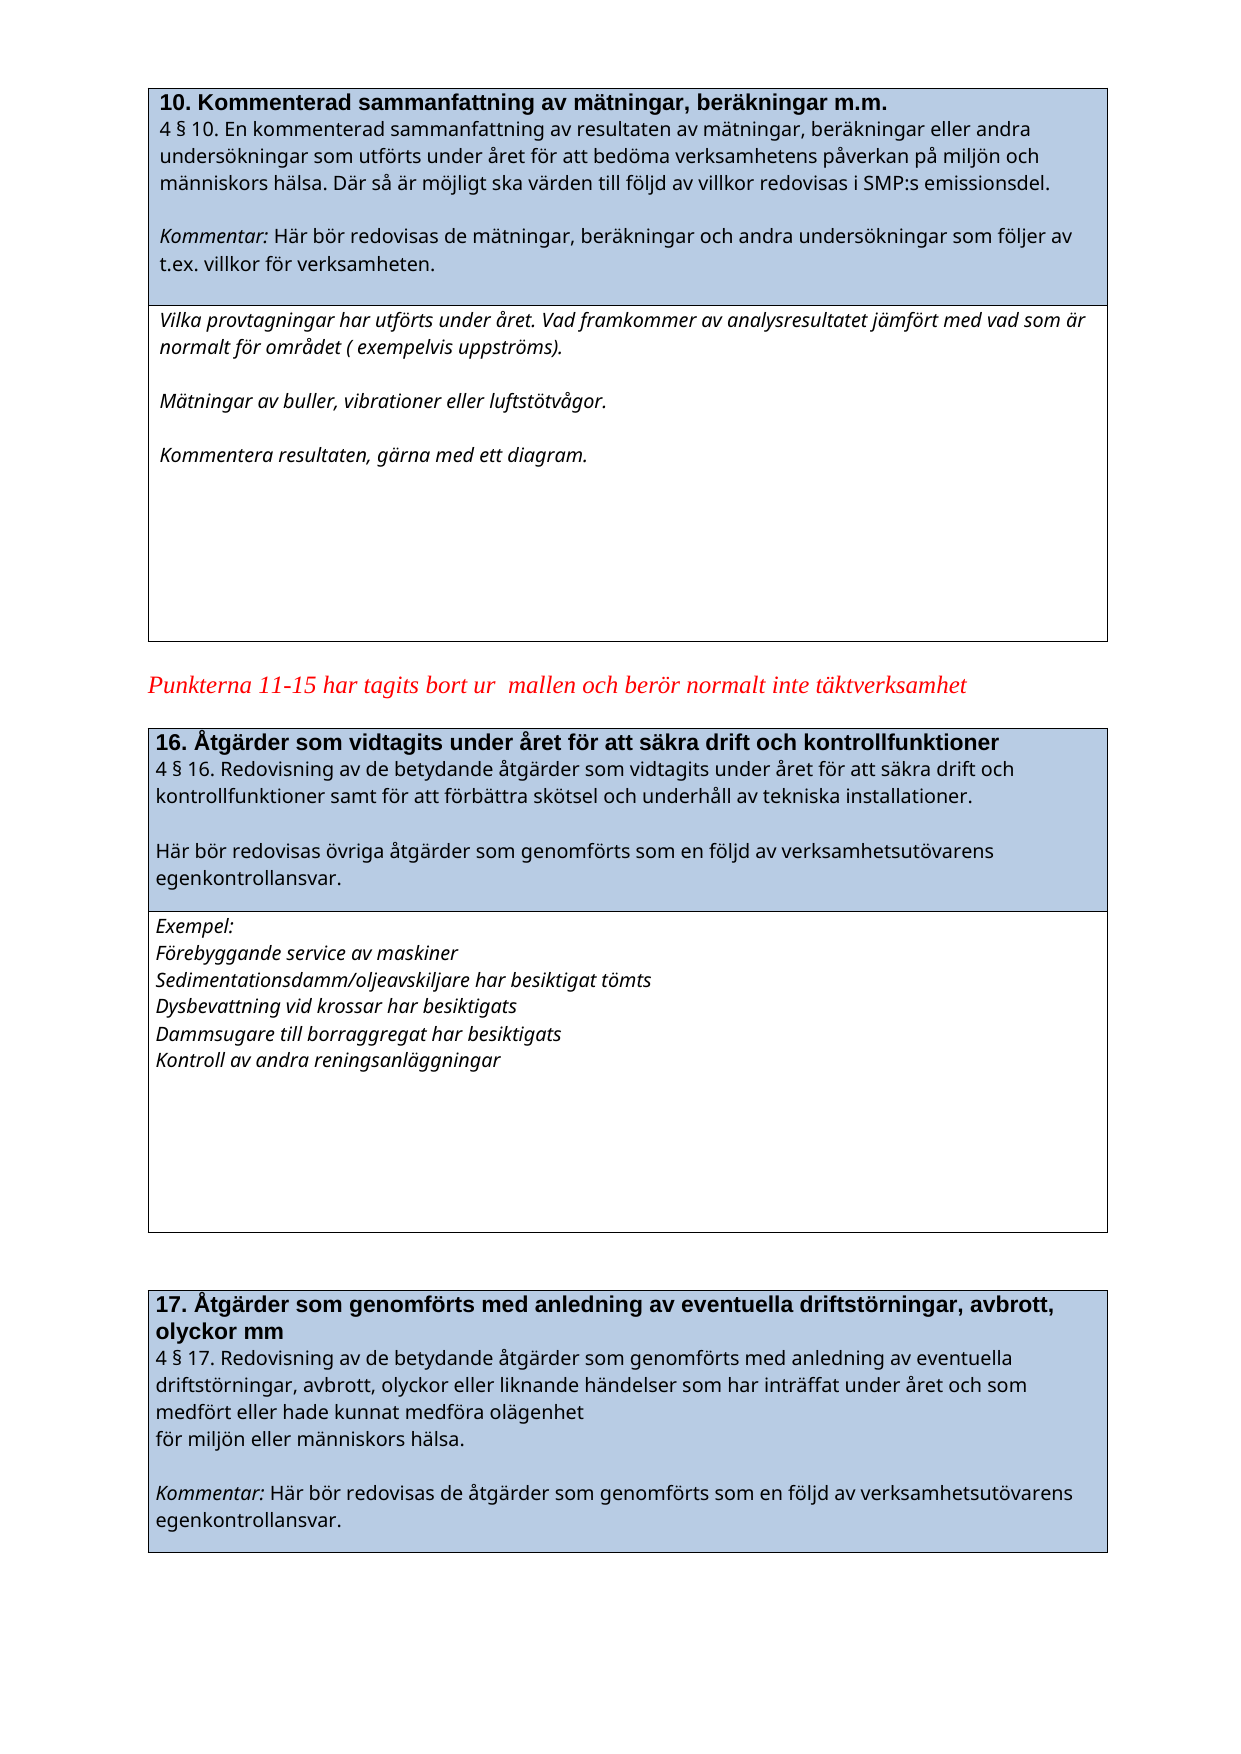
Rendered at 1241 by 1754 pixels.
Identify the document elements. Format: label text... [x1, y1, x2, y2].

text Punkterna 11-15 har tagits bort ur mallen och berör normalt inte täktverksamhet [148, 670, 1107, 699]
table_cell Vilka provtagningar har utförts under året. Vad framkommer av analysresultatet jämfört med vad som är normalt för området ( exempelvis uppströms). Mätningar av buller, vibrationer eller luftstötvågor. Kommentera resultaten, gärna med ett diagram. [149, 306, 1107, 641]
table_header 17. Åtgärder som genomförts med anledning av eventuella driftstörningar, avbrott, olyckor mm 4 § 17. Redovisning av de betydande åtgärder som genomförts med anledning av eventuella driftstörningar, avbrott, olyckor eller liknande händelser som har inträffat under året och som medfört eller hade kunnat medföra olägenhet för miljön eller människors hälsa. Kommentar: Här bör redovisas de åtgärder som genomförts som en följd av verksamhetsutövarens egenkontrollansvar. [149, 1291, 1107, 1552]
table_header 10. Kommenterad sammanfattning av mätningar, beräkningar m.m. 4 § 10. En kommenterad sammanfattning av resultaten av mätningar, beräkningar eller andra undersökningar som utförts under året för att bedöma verksamhetens påverkan på miljön och människors hälsa. Där så är möjligt ska värden till följd av villkor redovisas i SMP:s emissionsdel. Kommentar: Här bör redovisas de mätningar, beräkningar och andra undersökningar som följer av t.ex. villkor för verksamheten. [149, 89, 1107, 305]
table_header 16. Åtgärder som vidtagits under året för att säkra drift och kontrollfunktioner 4 § 16. Redovisning av de betydande åtgärder som vidtagits under året för att säkra drift och kontrollfunktioner samt för att förbättra skötsel och underhåll av tekniska installationer. Här bör redovisas övriga åtgärder som genomförts som en följd av verksamhetsutövarens egenkontrollansvar. [149, 729, 1107, 911]
table_cell Exempel: Förebyggande service av maskiner Sedimentationsdamm/oljeavskiljare har besiktigat tömts Dysbevattning vid krossar har besiktigats Dammsugare till borraggregat har besiktigats Kontroll av andra reningsanläggningar [149, 912, 1107, 1232]
